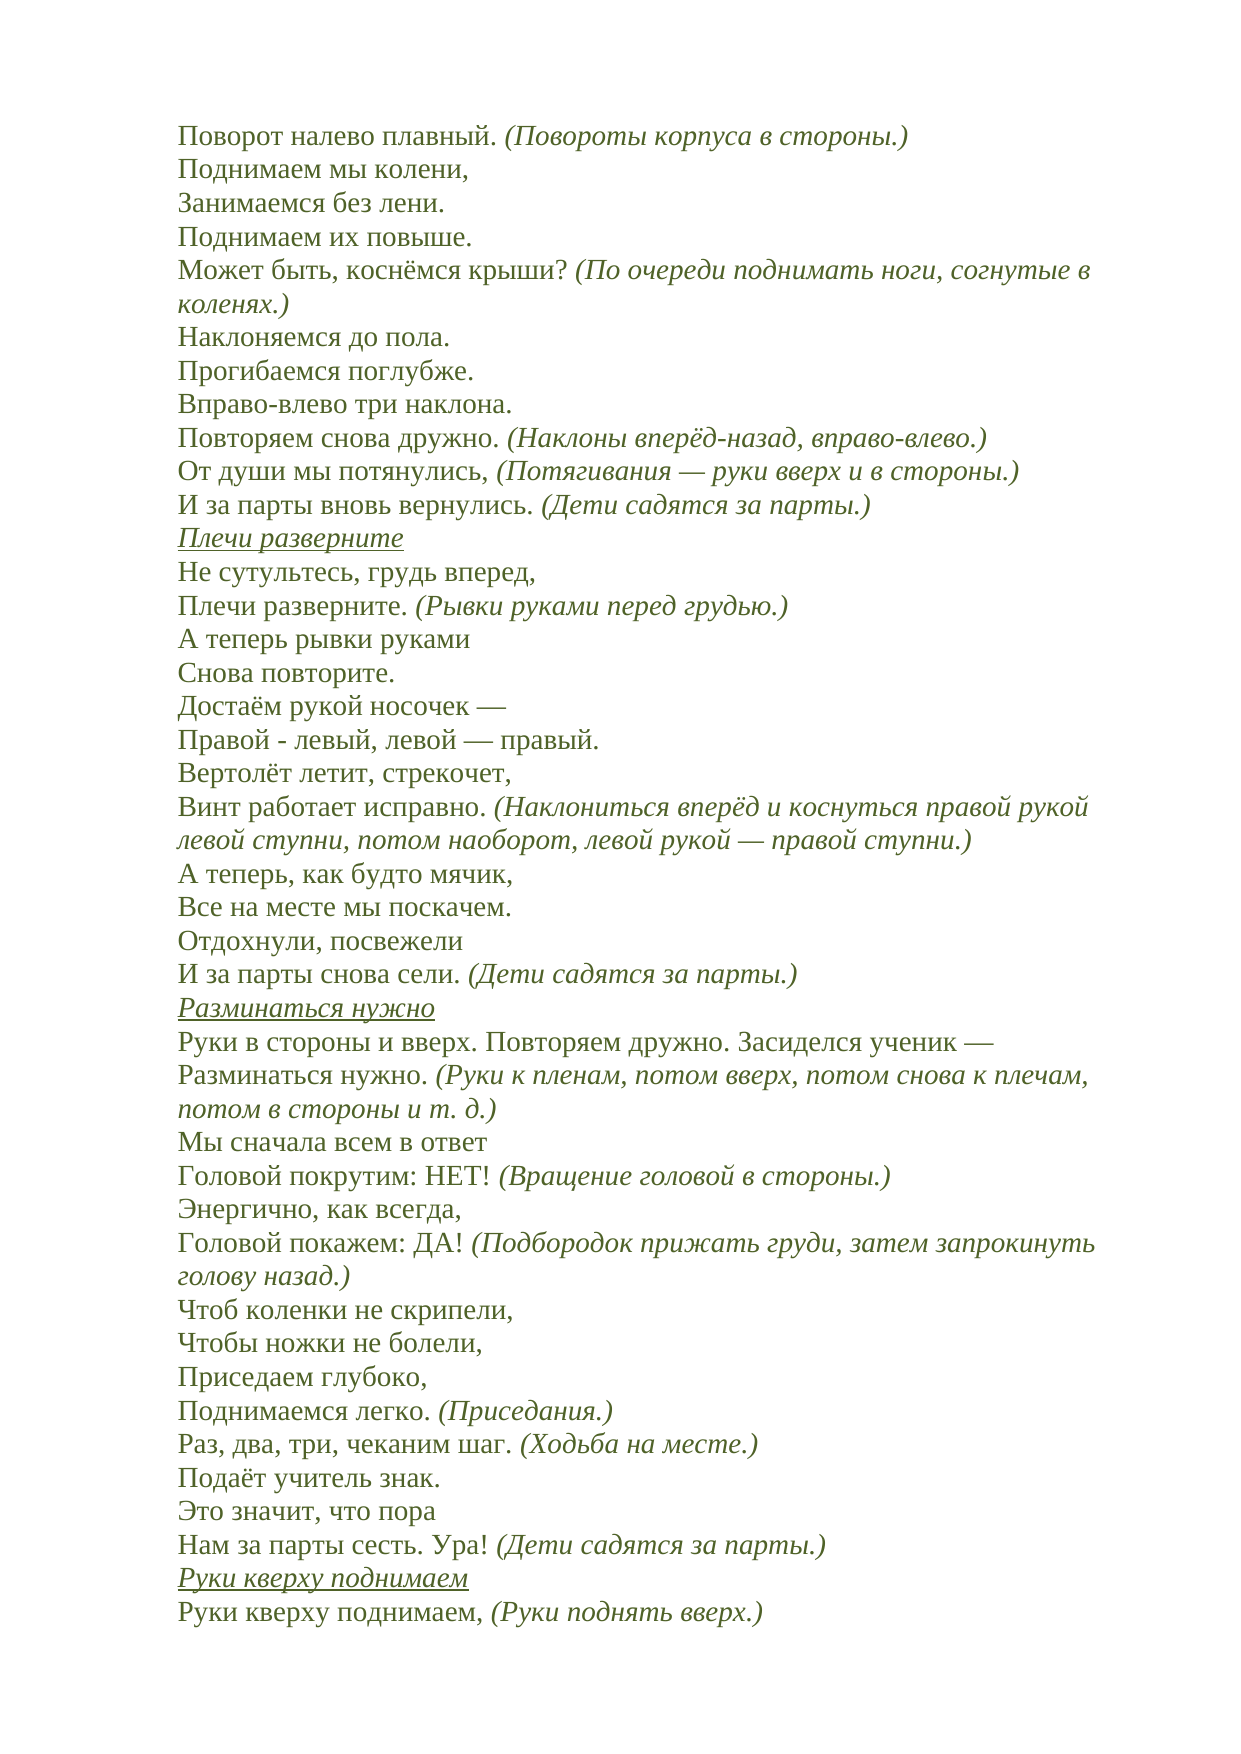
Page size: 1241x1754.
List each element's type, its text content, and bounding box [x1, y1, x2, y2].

text Подаёт учитель знак. [177, 1460, 1152, 1493]
text Это значит, что пора [177, 1493, 1152, 1527]
text Головой покажем: ДА! (Подбородок прижать груди, затем запрокинуть голову назад.) [177, 1225, 1152, 1292]
text Снова повторите. [177, 655, 1152, 688]
text Приседаем глубоко, [177, 1359, 1152, 1393]
text Поднимаемся легко. (Приседания.) [177, 1393, 1152, 1426]
text Занимаемся без лени. [177, 185, 1152, 219]
text Может быть, коснёмся крыши? (По очереди поднимать ноги, согнутые в коленях.) [177, 252, 1152, 319]
text Прогибаемся поглубже. [177, 353, 1152, 386]
text А теперь, как будто мячик, [177, 856, 1152, 889]
text Достаём рукой носочек — [177, 688, 1152, 722]
text Головой покрутим: НЕТ! (Вращение головой в стороны.) [177, 1158, 1152, 1191]
text И за парты вновь вернулись. (Дети садятся за парты.) [177, 487, 1152, 521]
text Наклоняемся до пола. [177, 319, 1152, 353]
text Руки кверху поднимаем, (Руки поднять вверх.) [177, 1594, 1152, 1627]
text Нам за парты сесть. Ура! (Дети садятся за парты.) [177, 1527, 1152, 1560]
text Плечи разверните [177, 521, 1152, 554]
text Мы сначала всем в ответ [177, 1124, 1152, 1158]
text Правой - левый, левой — правый. [177, 722, 1152, 755]
text Отдохнули, посвежели [177, 923, 1152, 957]
text Руки кверху поднимаем [177, 1560, 1152, 1594]
text Не сутультесь, грудь вперед, [177, 554, 1152, 588]
text Руки в стороны и вверх. Повторяем дружно. Засиделся ученик — Разминаться нужно. (Руки к пленам, потом вверх, потом снова к плечам, потом в стороны и т. д.) [177, 1024, 1152, 1124]
text Повторяем снова дружно. (Наклоны вперёд-назад, вправо-влево.) [177, 420, 1152, 453]
text Чтобы ножки не болели, [177, 1326, 1152, 1359]
text Чтоб коленки не скрипели, [177, 1292, 1152, 1326]
text Поднимаем мы колени, [177, 152, 1152, 185]
text Вертолёт летит, стрекочет, [177, 755, 1152, 789]
text Вправо-влево три наклона. [177, 386, 1152, 420]
text Поднимаем их повыше. [177, 219, 1152, 252]
text И за парты снова сели. (Дети садятся за парты.) [177, 957, 1152, 990]
text Плечи разверните. (Рывки руками перед грудью.) [177, 588, 1152, 621]
text А теперь рывки руками [177, 621, 1152, 655]
text Разминаться нужно [177, 990, 1152, 1024]
text Все на месте мы поскачем. [177, 889, 1152, 923]
text Энергично, как всегда, [177, 1191, 1152, 1225]
text Раз, два, три, чеканим шаг. (Ходьба на месте.) [177, 1426, 1152, 1460]
text Поворот налево плавный. (Повороты корпуса в стороны.) [177, 118, 1152, 152]
text Винт работает исправно. (Наклониться вперёд и коснуться правой рукой левой ступни, потом наоборот, левой рукой — правой ступни.) [177, 789, 1152, 856]
text От души мы потянулись, (Потягивания — руки вверх и в стороны.) [177, 453, 1152, 487]
